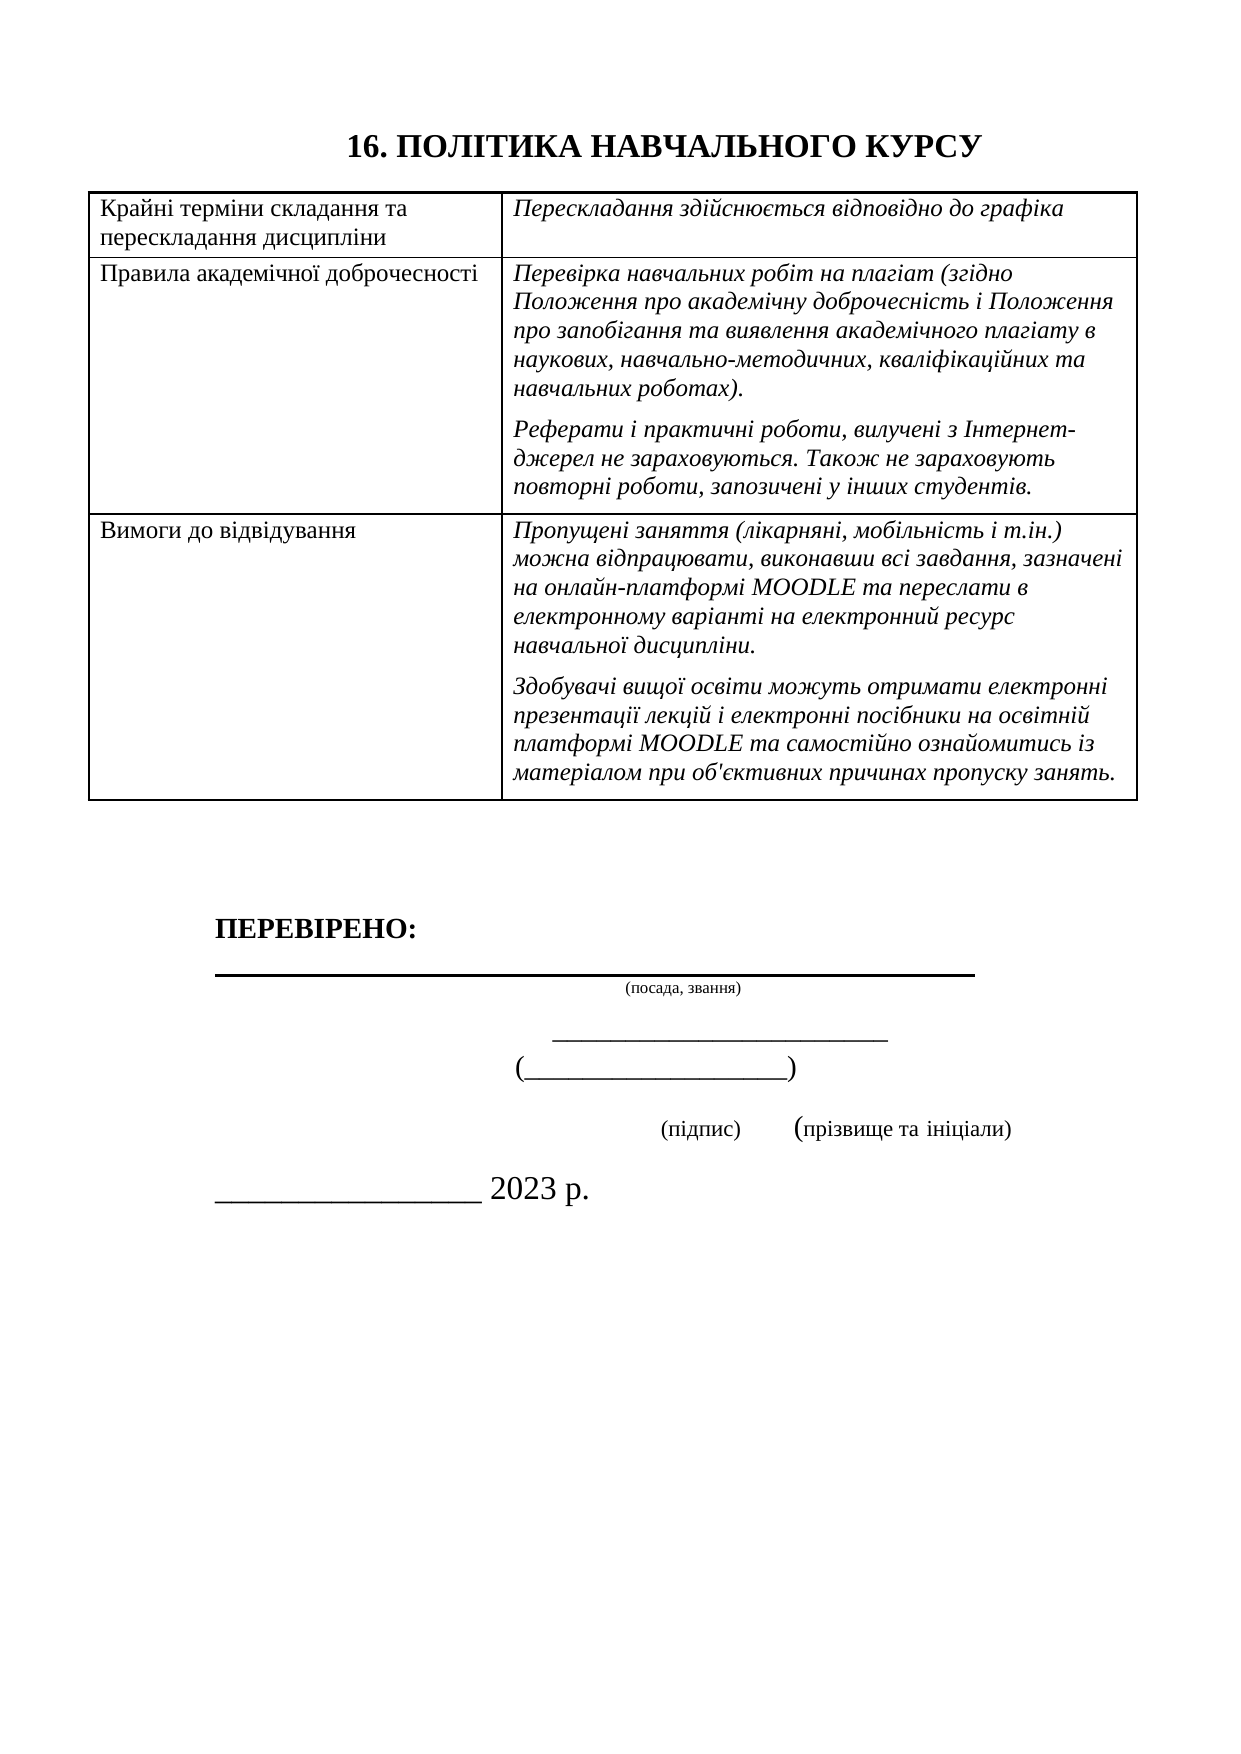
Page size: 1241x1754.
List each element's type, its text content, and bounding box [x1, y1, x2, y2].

text (посада, звання) [215, 977, 1152, 1011]
subtitle ________________ 2023 р. [177, 1168, 1152, 1207]
table_header Крайні терміни складання та перескладання дисципліни [90, 194, 501, 257]
table_header Перескладання здійснюється відповідно до графіка [503, 194, 1136, 257]
text _______________________ (__________________) [515, 1011, 1152, 1083]
table_cell Правила академічної доброчесності [90, 258, 501, 513]
text (підпис) (прізвище та ініціали) [215, 1109, 1152, 1142]
table_cell Вимоги до відвідування [90, 515, 501, 798]
text ПЕРЕВІРЕНО: [215, 911, 975, 974]
table_cell Перевірка навчальних робіт на плагіат (згідно Положення про академічну доброчесність і Положення про запобігання та виявлення академічного плагіату в наукових, навчально-методичних, кваліфікаційних та навчальних роботах). Реферати і практичні роботи, вилучені з Інтернет-джерел не зараховуються. Також не зараховують повторні роботи, запозичені у інших студентів. [503, 258, 1136, 513]
table_cell Пропущені заняття (лікарняні, мобільність і т.ін.) можна відпрацювати, виконавши всі завдання, зазначені на онлайн-платформі MOODLE та переслати в електронному варіанті на електронний ресурс навчальної дисципліни. Здобувачі вищої освіти можуть отримати електронні презентації лекцій і електронні посібники на освітній платформі MOODLE та самостійно ознайомитись із матеріалом при об'єктивних причинах пропуску занять. [503, 515, 1136, 798]
text 16. ПОЛІТИКА НАВЧАЛЬНОГО КУРСУ [177, 126, 1152, 165]
